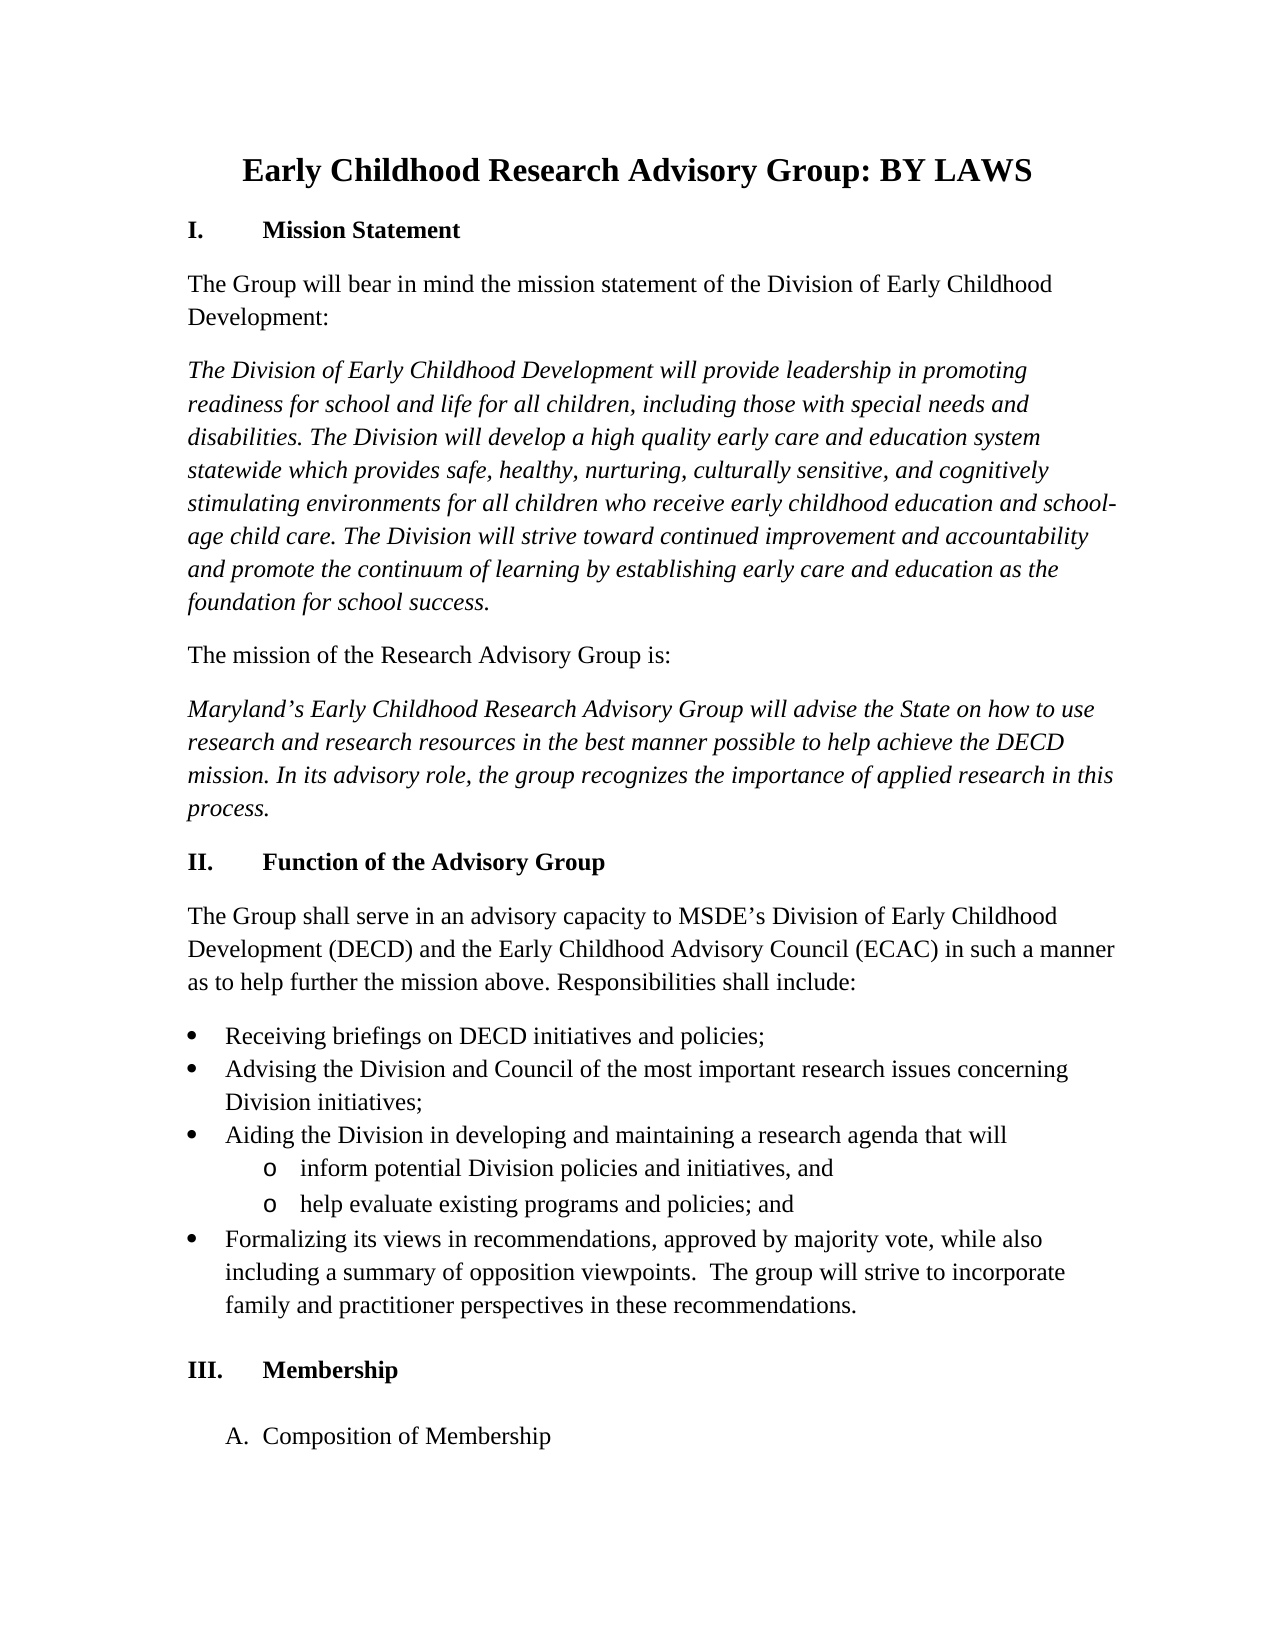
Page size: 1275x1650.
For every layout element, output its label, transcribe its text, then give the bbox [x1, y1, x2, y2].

list Mission Statement [187, 215, 1125, 244]
text The mission of the Research Advisory Group is: [187, 641, 1125, 669]
list Membership [187, 1355, 1125, 1384]
list inform potential Division policies and initiatives, and [262, 1153, 1125, 1184]
list Receiving briefings on DECD initiatives and policies; [187, 1021, 1125, 1050]
list Composition of Membership [225, 1421, 1125, 1450]
text Maryland’s Early Childhood Research Advisory Group will advise the State on how to use research and research resources in the best manner possible to help achieve the DECD mission. In its advisory role, the group recognizes the importance of applied research in this process. [187, 694, 1125, 822]
list Function of the Advisory Group [187, 847, 1125, 876]
text The Division of Early Childhood Development will provide leadership in promoting readiness for school and life for all children, including those with special needs and disabilities. The Division will develop a high quality early care and education system statewide which provides safe, healthy, nurturing, culturally sensitive, and cognitively stimulating environments for all children who receive early childhood education and school-age child care. The Division will strive toward continued improvement and accountability and promote the continuum of learning by establishing early care and education as the foundation for school success. [187, 356, 1125, 616]
text The Group shall serve in an advisory capacity to MSDE’s Division of Early Childhood Development (DECD) and the Early Childhood Advisory Council (ECAC) in such a manner as to help further the mission above. Responsibilities shall include: [187, 901, 1125, 996]
list Advising the Division and Council of the most important research issues concerning Division initiatives; [187, 1054, 1125, 1116]
text The Group will bear in mind the mission statement of the Division of Early Childhood Development: [187, 269, 1125, 331]
list Formalizing its views in recommendations, approved by majority vote, while also including a summary of opposition viewpoints. The group will strive to incorporate family and practitioner perspectives in these recommendations. [187, 1224, 1125, 1319]
text Early Childhood Research Advisory Group: BY LAWS [150, 150, 1125, 188]
list Aiding the Division in developing and maintaining a research agenda that will [187, 1120, 1125, 1149]
list help evaluate existing programs and policies; and [262, 1189, 1125, 1219]
